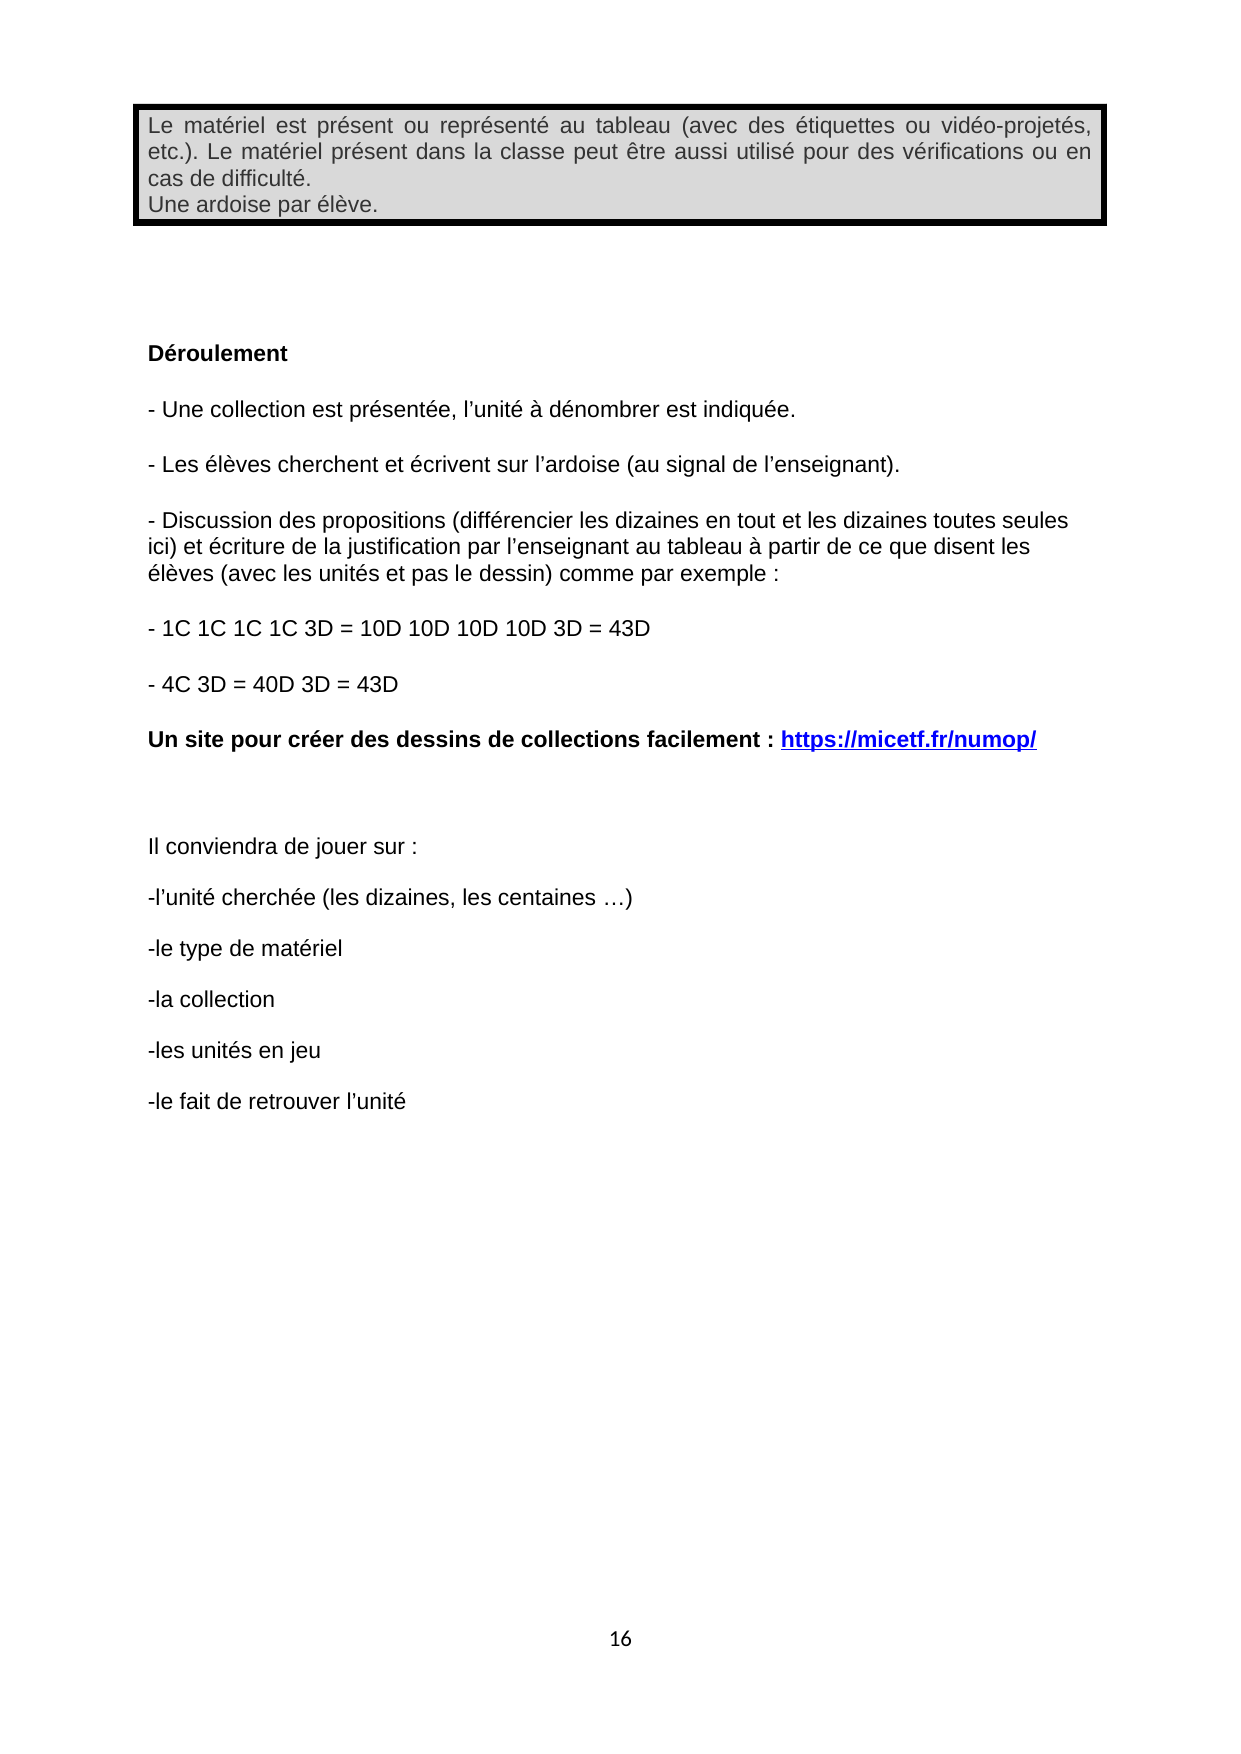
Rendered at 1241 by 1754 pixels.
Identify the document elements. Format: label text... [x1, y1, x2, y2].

text - Discussion des propositions (différencier les dizaines en tout et les dizaines toutes seules ici) et écriture de la justification par l’enseignant au tableau à partir de ce que disent les élèves (avec les unités et pas le dessin) comme par exemple : [148, 507, 1093, 586]
text -la collection [148, 986, 1093, 1012]
text - Les élèves cherchent et écrivent sur l’ardoise (au signal de l’enseignant). [148, 451, 1093, 478]
text Il conviendra de jouer sur : [148, 833, 1093, 859]
text -les unités en jeu [148, 1037, 1093, 1063]
text - 1C 1C 1C 1C 3D = 10D 10D 10D 10D 3D = 43D [148, 615, 1093, 642]
text - 4C 3D = 40D 3D = 43D [148, 671, 1093, 697]
text Un site pour créer des dessins de collections facilement : https://micetf.fr/numop/ [148, 726, 1093, 753]
text Déroulement [148, 340, 1093, 367]
text -l’unité cherchée (les dizaines, les centaines …) [148, 884, 1093, 910]
text Le matériel est présent ou représenté au tableau (avec des étiquettes ou vidéo-projetés, etc.). Le matériel présent dans la classe peut être aussi utilisé pour des vérifications ou en cas de difficulté. [139, 110, 1101, 182]
text - Une collection est présentée, l’unité à dénombrer est indiquée. [148, 396, 1093, 422]
text -le type de matériel [148, 935, 1093, 961]
text Une ardoise par élève. [139, 182, 1101, 219]
text -le fait de retrouver l’unité [148, 1088, 1093, 1114]
